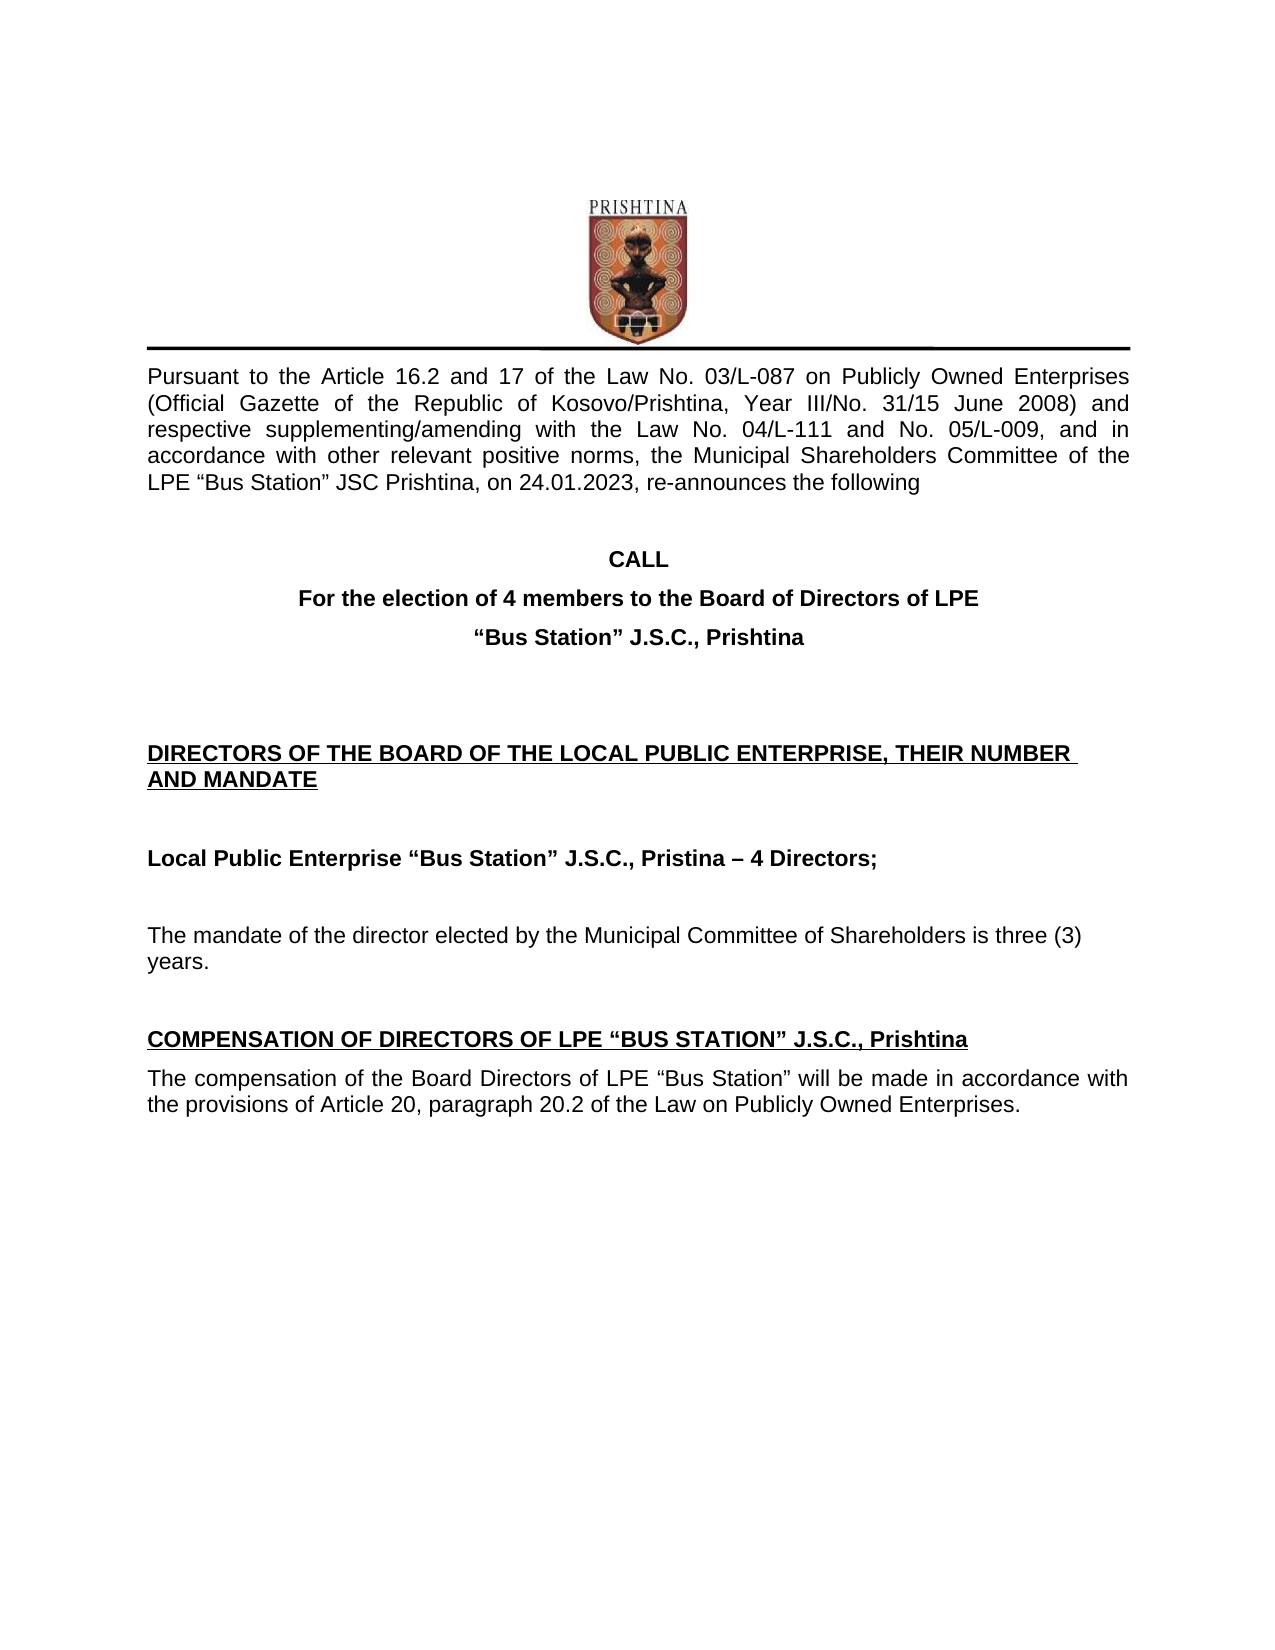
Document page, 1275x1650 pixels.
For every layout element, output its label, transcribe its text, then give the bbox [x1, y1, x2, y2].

picture [586, 200, 689, 345]
text For the election of 4 members to the Board of Directors of LPE [147, 586, 1130, 612]
text The mandate of the director elected by the Municipal Committee of Shareholders is three (3) years. [147, 923, 1130, 975]
text “Bus Station” J.S.C., Prishtina [147, 625, 1130, 651]
text CALL [147, 547, 1130, 573]
text Pursuant to the Article 16.2 and 17 of the Law No. 03/L-087 on Publicly Owned Enterprises (Official Gazette of the Republic of Kosovo/Prishtina, Year III/No. 31/15 June 2008) and respective supplementing/amending with the Law No. 04/L-111 and No. 05/L-009, and in accordance with other relevant positive norms, the Municipal Shareholders Committee of the LPE “Bus Station” JSC Prishtina, on 24.01.2023, re-announces the following [147, 364, 1130, 495]
text Local Public Enterprise “Bus Station” J.S.C., Pristina – 4 Directors; [147, 846, 1130, 871]
text DIRECTORS OF THE BOARD OF THE LOCAL PUBLIC ENTERPRISE, THEIR NUMBER AND MANDATE [147, 741, 1100, 793]
text The compensation of the Board Directors of LPE “Bus Station” will be made in accordance with the provisions of Article 20, paragraph 20.2 of the Law on Publicly Owned Enterprises. [147, 1065, 1130, 1118]
text COMPENSATION OF DIRECTORS OF LPE “BUS STATION” J.S.C., Prishtina [147, 1027, 1130, 1053]
